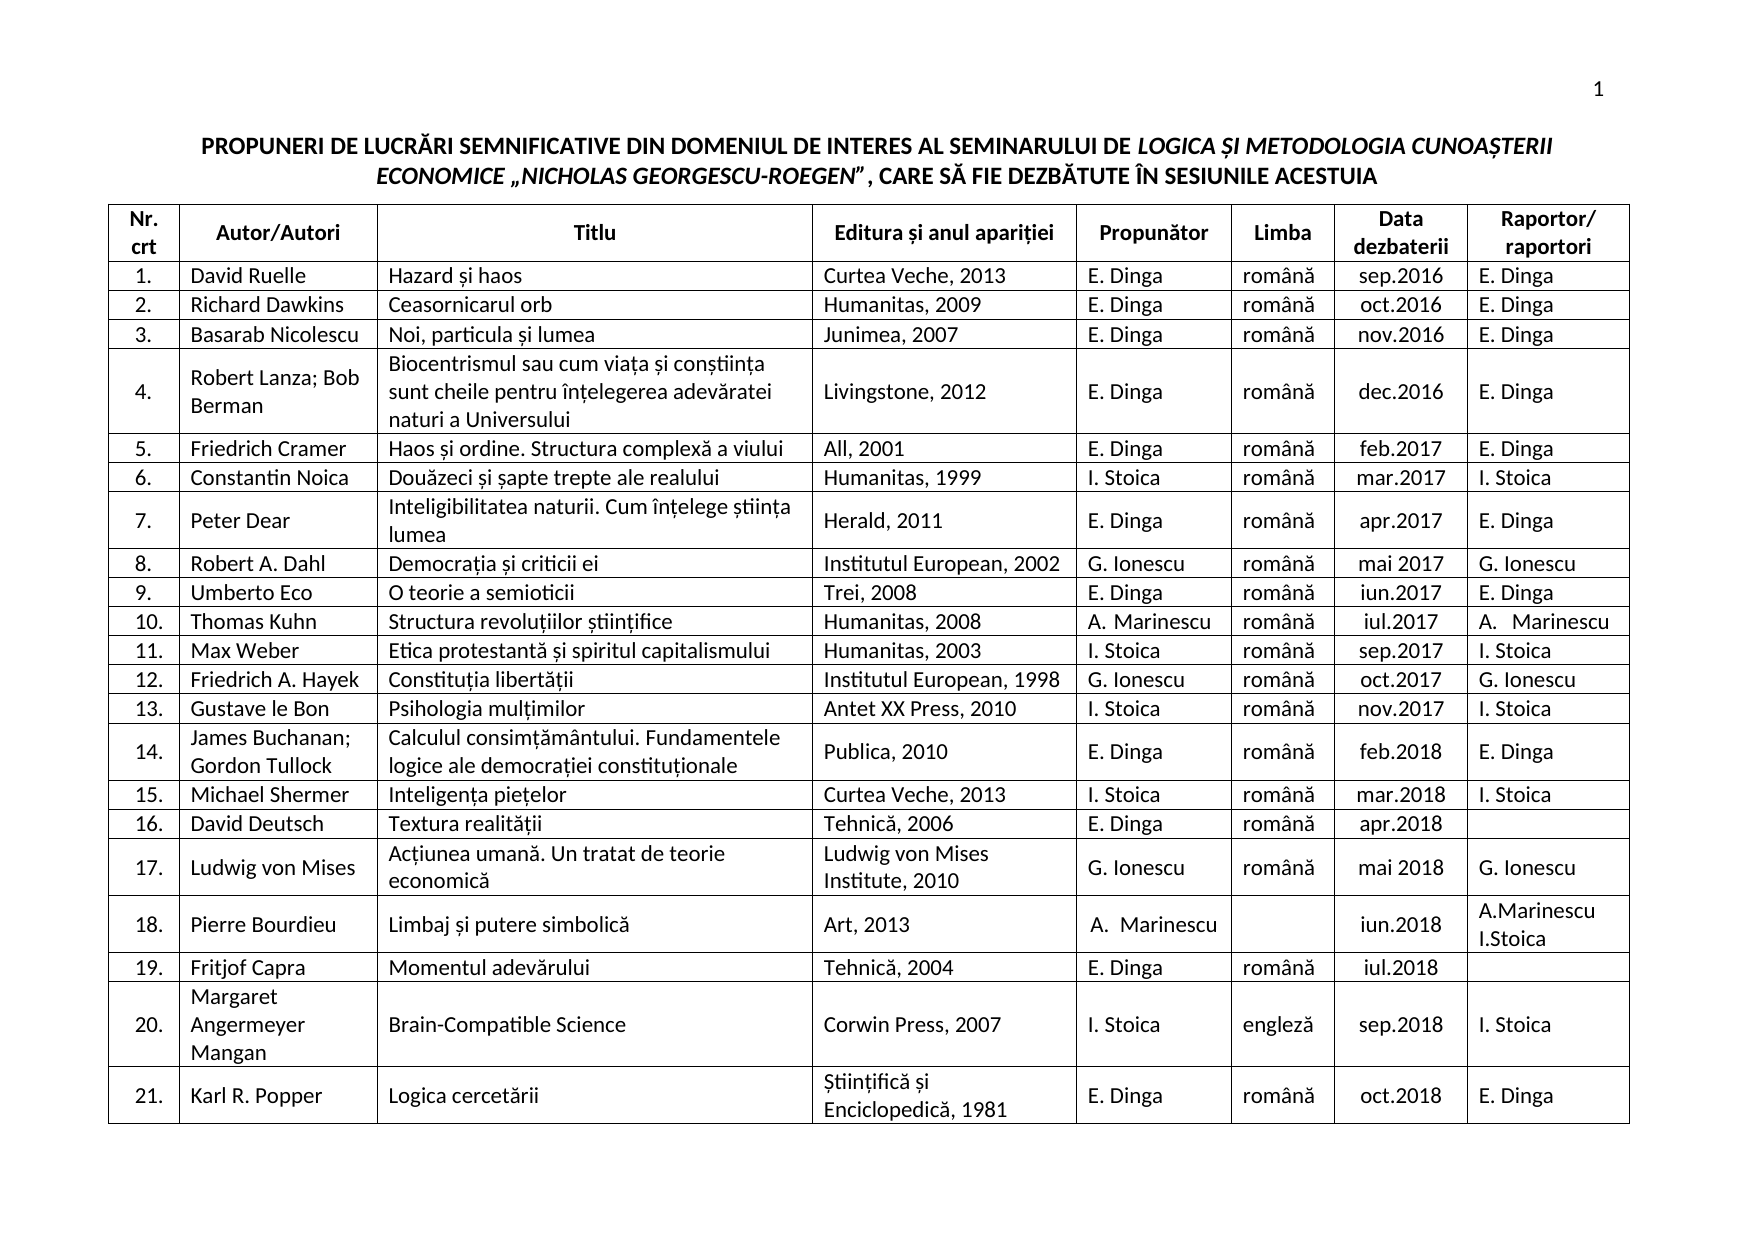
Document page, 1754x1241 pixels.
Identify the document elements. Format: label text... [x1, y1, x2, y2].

table_cell Ceasornicarul orb [378, 291, 812, 319]
table_cell Curtea Veche, 2013 [813, 781, 1076, 808]
table_cell [109, 982, 179, 1066]
table_cell E. Dinga [1077, 492, 1231, 548]
table_cell Michael Shermer [180, 781, 377, 808]
table_cell Junimea, 2007 [813, 320, 1076, 348]
table_cell Humanitas, 2009 [813, 291, 1076, 319]
table_cell Acțiunea umană. Un tratat de teorie economică [378, 839, 812, 895]
table_cell Etica protestantă și spiritul capitalismului [378, 636, 812, 664]
table_cell Tehnică, 2006 [813, 810, 1076, 838]
table_cell iun.2017 [1335, 578, 1467, 606]
table_cell mai 2017 [1335, 549, 1467, 577]
table_cell română [1232, 607, 1334, 635]
table_cell Inteligența piețelor [378, 781, 812, 808]
table_cell oct.2017 [1335, 665, 1467, 693]
table_cell I. Stoica [1468, 636, 1629, 664]
table_cell E. Dinga [1077, 1067, 1231, 1123]
table_cell [109, 320, 179, 348]
table_cell oct.2018 [1335, 1067, 1467, 1123]
table_cell [109, 694, 179, 722]
table_cell E. Dinga [1077, 262, 1231, 289]
table_cell [109, 953, 179, 981]
table_cell [109, 492, 179, 548]
table_cell I. Stoica [1077, 781, 1231, 808]
table_cell David Ruelle [180, 262, 377, 289]
table_cell Ludwig von Mises Institute, 2010 [813, 839, 1076, 895]
table_cell Noi, particula și lumea [378, 320, 812, 348]
table_cell română [1232, 463, 1334, 491]
table_cell română [1232, 694, 1334, 722]
table_cell română [1232, 781, 1334, 808]
table_cell Calculul consimțământului. Fundamentele logice ale democrației constituționale [378, 724, 812, 779]
table_cell E. Dinga [1077, 578, 1231, 606]
table_cell Tehnică, 2004 [813, 953, 1076, 981]
table_cell Karl R. Popper [180, 1067, 377, 1123]
table_cell Institutul European, 1998 [813, 665, 1076, 693]
table_cell Livingstone, 2012 [813, 349, 1076, 433]
table_cell Richard Dawkins [180, 291, 377, 319]
table_header Raportor/ raportori [1468, 205, 1629, 261]
table_cell Douăzeci și șapte trepte ale realului [378, 463, 812, 491]
table_cell Ludwig von Mises [180, 839, 377, 895]
table_cell [109, 896, 179, 952]
table_cell I. Stoica [1468, 694, 1629, 722]
table_cell Hazard și haos [378, 262, 812, 289]
table_cell mai 2018 [1335, 839, 1467, 895]
table_cell Max Weber [180, 636, 377, 664]
table_cell Gustave le Bon [180, 694, 377, 722]
table_cell [109, 839, 179, 895]
table_cell E. Dinga [1077, 724, 1231, 779]
table_cell română [1232, 262, 1334, 289]
table_cell I. Stoica [1468, 463, 1629, 491]
table_cell [109, 349, 179, 433]
table_cell Marinescu [1468, 607, 1629, 635]
table_cell [109, 636, 179, 664]
table_cell David Deutsch [180, 810, 377, 838]
table_cell mar.2017 [1335, 463, 1467, 491]
table_cell Herald, 2011 [813, 492, 1076, 548]
table_cell Friedrich Cramer [180, 434, 377, 462]
table_cell Textura realității [378, 810, 812, 838]
table_cell Robert Lanza; Bob Berman [180, 349, 377, 433]
table_cell Humanitas, 2008 [813, 607, 1076, 635]
table_cell E. Dinga [1468, 349, 1629, 433]
table_cell Haos și ordine. Structura complexă a viului [378, 434, 812, 462]
table_cell E. Dinga [1077, 953, 1231, 981]
table_cell E. Dinga [1468, 724, 1629, 779]
table_cell Humanitas, 2003 [813, 636, 1076, 664]
table_cell E. Dinga [1077, 349, 1231, 433]
table_cell Fritjof Capra [180, 953, 377, 981]
table_cell G. Ionescu [1468, 549, 1629, 577]
table_cell iul.2017 [1335, 607, 1467, 635]
table_cell feb.2018 [1335, 724, 1467, 779]
table_cell mar.2018 [1335, 781, 1467, 808]
table_cell I. Stoica [1077, 636, 1231, 664]
table_cell [109, 262, 179, 289]
table_cell I. Stoica [1077, 982, 1231, 1066]
table_cell I. Stoica [1468, 781, 1629, 808]
table_cell E. Dinga [1077, 810, 1231, 838]
table_cell română [1232, 492, 1334, 548]
table_cell E. Dinga [1468, 262, 1629, 289]
table_cell română [1232, 349, 1334, 433]
table_cell Institutul European, 2002 [813, 549, 1076, 577]
table_cell Basarab Nicolescu [180, 320, 377, 348]
table_cell E. Dinga [1468, 291, 1629, 319]
table_cell Constituția libertății [378, 665, 812, 693]
table_cell Corwin Press, 2007 [813, 982, 1076, 1066]
table_cell Humanitas, 1999 [813, 463, 1076, 491]
table_cell [109, 724, 179, 779]
table_cell G. Ionescu [1077, 549, 1231, 577]
table_header Limba [1232, 205, 1334, 261]
table_cell Trei, 2008 [813, 578, 1076, 606]
table_cell română [1232, 665, 1334, 693]
table_cell [109, 291, 179, 319]
table_cell I. Stoica [1077, 694, 1231, 722]
table_cell [109, 607, 179, 635]
table_cell română [1232, 549, 1334, 577]
table_cell [109, 781, 179, 808]
table_cell română [1232, 810, 1334, 838]
table_cell Marinescu [1077, 607, 1231, 635]
table_cell sep.2016 [1335, 262, 1467, 289]
table_cell apr.2017 [1335, 492, 1467, 548]
table_cell E. Dinga [1468, 320, 1629, 348]
text PROPUNERI DE LUCRĂRI SEMNIFICATIVE DIN DOMENIUL DE INTERES AL SEMINARULUI DE LOGICA ȘI METODOLOGIA CUNOAȘTERII ECONOMICE „NICHOLAS GEORGESCU-ROEGEN”, CARE SĂ FIE DEZBĂTUTE ÎN SESIUNILE ACESTUIA [150, 130, 1604, 191]
table_cell Umberto Eco [180, 578, 377, 606]
table_cell [109, 578, 179, 606]
table_cell G. Ionescu [1077, 839, 1231, 895]
table_cell feb.2017 [1335, 434, 1467, 462]
table_cell Friedrich A. Hayek [180, 665, 377, 693]
table_cell română [1232, 434, 1334, 462]
table_cell Momentul adevărului [378, 953, 812, 981]
table_cell Biocentrismul sau cum viața și conștiința sunt cheile pentru înțelegerea adevăratei naturi a Universului [378, 349, 812, 433]
table_cell Structura revoluțiilor științifice [378, 607, 812, 635]
table_cell română [1232, 320, 1334, 348]
table_cell engleză [1232, 982, 1334, 1066]
table_cell [109, 1067, 179, 1123]
table_cell James Buchanan; Gordon Tullock [180, 724, 377, 779]
table_cell Democrația și criticii ei [378, 549, 812, 577]
table_cell Antet XX Press, 2010 [813, 694, 1076, 722]
table_cell română [1232, 291, 1334, 319]
table_cell [1468, 953, 1629, 981]
table_cell română [1232, 839, 1334, 895]
table_cell română [1232, 636, 1334, 664]
table_cell G. Ionescu [1468, 665, 1629, 693]
table_cell G. Ionescu [1468, 839, 1629, 895]
table_cell [109, 549, 179, 577]
table_cell română [1232, 578, 1334, 606]
table_header Titlu [378, 205, 812, 261]
table_cell [109, 434, 179, 462]
table_cell Psihologia mulțimilor [378, 694, 812, 722]
table_cell [1232, 896, 1334, 952]
table_cell nov.2017 [1335, 694, 1467, 722]
table_cell E. Dinga [1077, 320, 1231, 348]
table_cell Peter Dear [180, 492, 377, 548]
table_header Autor/Autori [180, 205, 377, 261]
table_cell sep.2017 [1335, 636, 1467, 664]
table_cell Științifică și Enciclopedică, 1981 [813, 1067, 1076, 1123]
table_cell G. Ionescu [1077, 665, 1231, 693]
table_cell O teorie a semioticii [378, 578, 812, 606]
table_cell dec.2016 [1335, 349, 1467, 433]
table_cell română [1232, 724, 1334, 779]
table_cell Margaret Angermeyer Mangan [180, 982, 377, 1066]
table_cell Limbaj și putere simbolică [378, 896, 812, 952]
table_cell Marinescu [1077, 896, 1231, 952]
table_cell iun.2018 [1335, 896, 1467, 952]
table_cell All, 2001 [813, 434, 1076, 462]
table_cell E. Dinga [1077, 434, 1231, 462]
table_cell iul.2018 [1335, 953, 1467, 981]
table_cell Robert A. Dahl [180, 549, 377, 577]
table_cell Inteligibilitatea naturii. Cum înțelege știința lumea [378, 492, 812, 548]
table_cell Brain-Compatible Science [378, 982, 812, 1066]
table_cell oct.2016 [1335, 291, 1467, 319]
table_cell [109, 810, 179, 838]
table_cell I. Stoica [1077, 463, 1231, 491]
table_cell apr.2018 [1335, 810, 1467, 838]
table_cell Publica, 2010 [813, 724, 1076, 779]
table_cell română [1232, 1067, 1334, 1123]
table_cell E. Dinga [1468, 578, 1629, 606]
table_cell E. Dinga [1468, 1067, 1629, 1123]
table_header Data dezbaterii [1335, 205, 1467, 261]
table_cell Thomas Kuhn [180, 607, 377, 635]
table_cell I. Stoica [1468, 982, 1629, 1066]
table_cell [109, 463, 179, 491]
table_cell sep.2018 [1335, 982, 1467, 1066]
table_header Propunător [1077, 205, 1231, 261]
table_cell Pierre Bourdieu [180, 896, 377, 952]
table_cell Constantin Noica [180, 463, 377, 491]
table_header Nr. crt [109, 205, 179, 261]
table_cell Curtea Veche, 2013 [813, 262, 1076, 289]
table_cell E. Dinga [1468, 434, 1629, 462]
table_cell [1468, 810, 1629, 838]
table_cell E. Dinga [1468, 492, 1629, 548]
table_cell A.Marinescu I.Stoica [1468, 896, 1629, 952]
table_cell E. Dinga [1077, 291, 1231, 319]
table_cell [109, 665, 179, 693]
table_cell nov.2016 [1335, 320, 1467, 348]
table_cell română [1232, 953, 1334, 981]
table_cell Art, 2013 [813, 896, 1076, 952]
table_cell Logica cercetării [378, 1067, 812, 1123]
table_header Editura și anul apariției [813, 205, 1076, 261]
